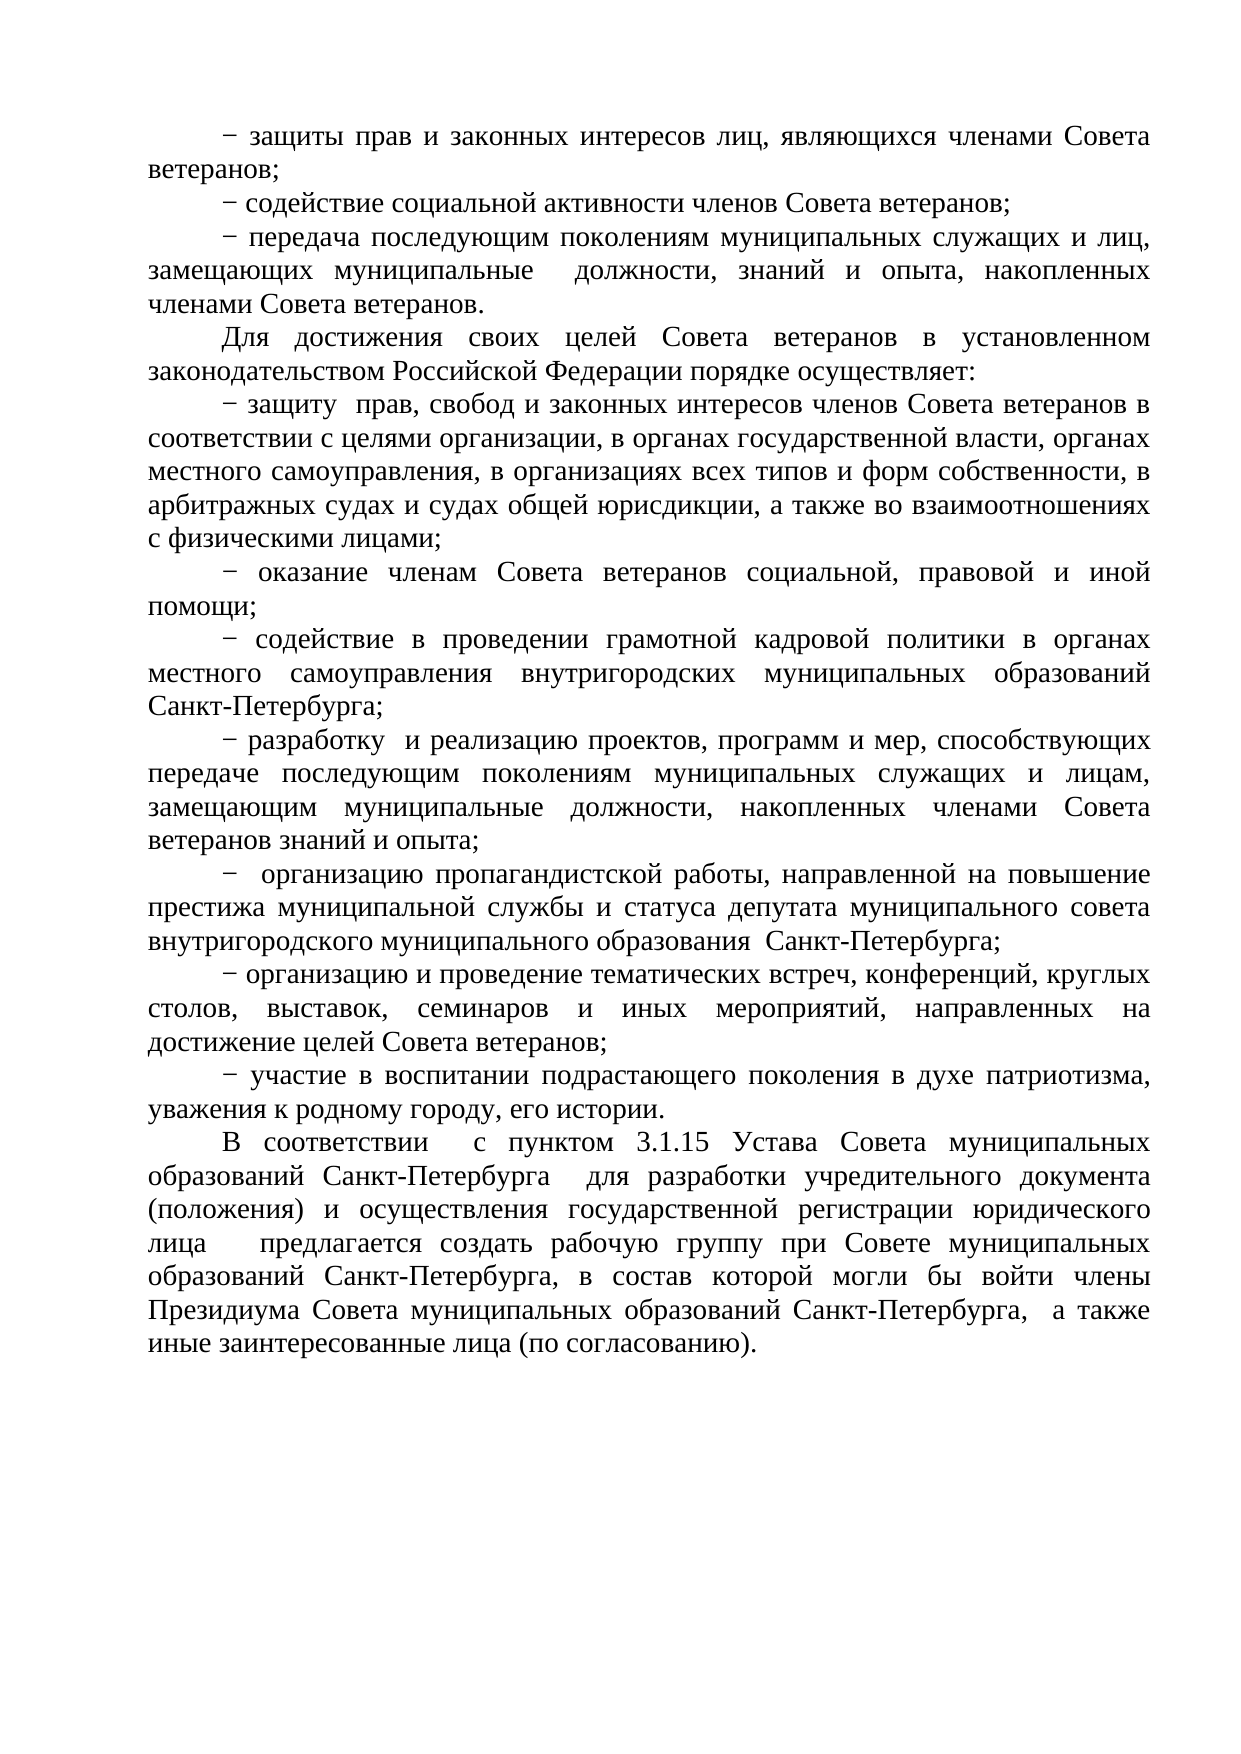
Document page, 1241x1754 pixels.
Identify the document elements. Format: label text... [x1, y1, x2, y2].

text − организацию пропагандистской работы, направленной на повышение престижа муниципальной службы и статуса депутата муниципального совета внутригородского муниципального образования Санкт-Петербурга; [148, 856, 1152, 957]
text − участие в воспитании подрастающего поколения в духе патриотизма, уважения к родному городу, его истории. [148, 1057, 1152, 1124]
text В соответствии с пунктом 3.1.15 Устава Совета муниципальных образований Санкт-Петербурга для разработки учредительного документа (положения) и осуществления государственной регистрации юридического лица предлагается создать рабочую группу при Совете муниципальных образований Санкт-Петербурга, в состав которой могли бы войти члены Президиума Совета муниципальных образований Санкт-Петербурга, а также иные заинтересованные лица (по согласованию). [148, 1124, 1152, 1359]
text − содействие в проведении грамотной кадровой политики в органах местного самоуправления внутригородских муниципальных образований Санкт-Петербурга; [148, 621, 1152, 722]
text − разработку и реализацию проектов, программ и мер, способствующих передаче последующим поколениям муниципальных служащих и лицам, замещающим муниципальные должности, накопленных членами Совета ветеранов знаний и опыта; [148, 722, 1152, 856]
text − защиту прав, свобод и законных интересов членов Совета ветеранов в соответствии с целями организации, в органах государственной власти, органах местного самоуправления, в организациях всех типов и форм собственности, в арбитражных судах и судах общей юрисдикции, а также во взаимоотношениях с физическими лицами; [148, 386, 1152, 554]
text Для достижения своих целей Совета ветеранов в установленном законодательством Российской Федерации порядке осуществляет: [148, 319, 1152, 386]
text − передача последующим поколениям муниципальных служащих и лиц, замещающих муниципальные должности, знаний и опыта, накопленных членами Совета ветеранов. [148, 219, 1152, 319]
text − содействие социальной активности членов Совета ветеранов; [148, 185, 1152, 219]
text − организацию и проведение тематических встреч, конференций, круглых столов, выставок, семинаров и иных мероприятий, направленных на достижение целей Совета ветеранов; [148, 957, 1152, 1057]
text − защиты прав и законных интересов лиц, являющихся членами Совета ветеранов; [148, 118, 1152, 185]
text − оказание членам Совета ветеранов социальной, правовой и иной помощи; [148, 554, 1152, 621]
